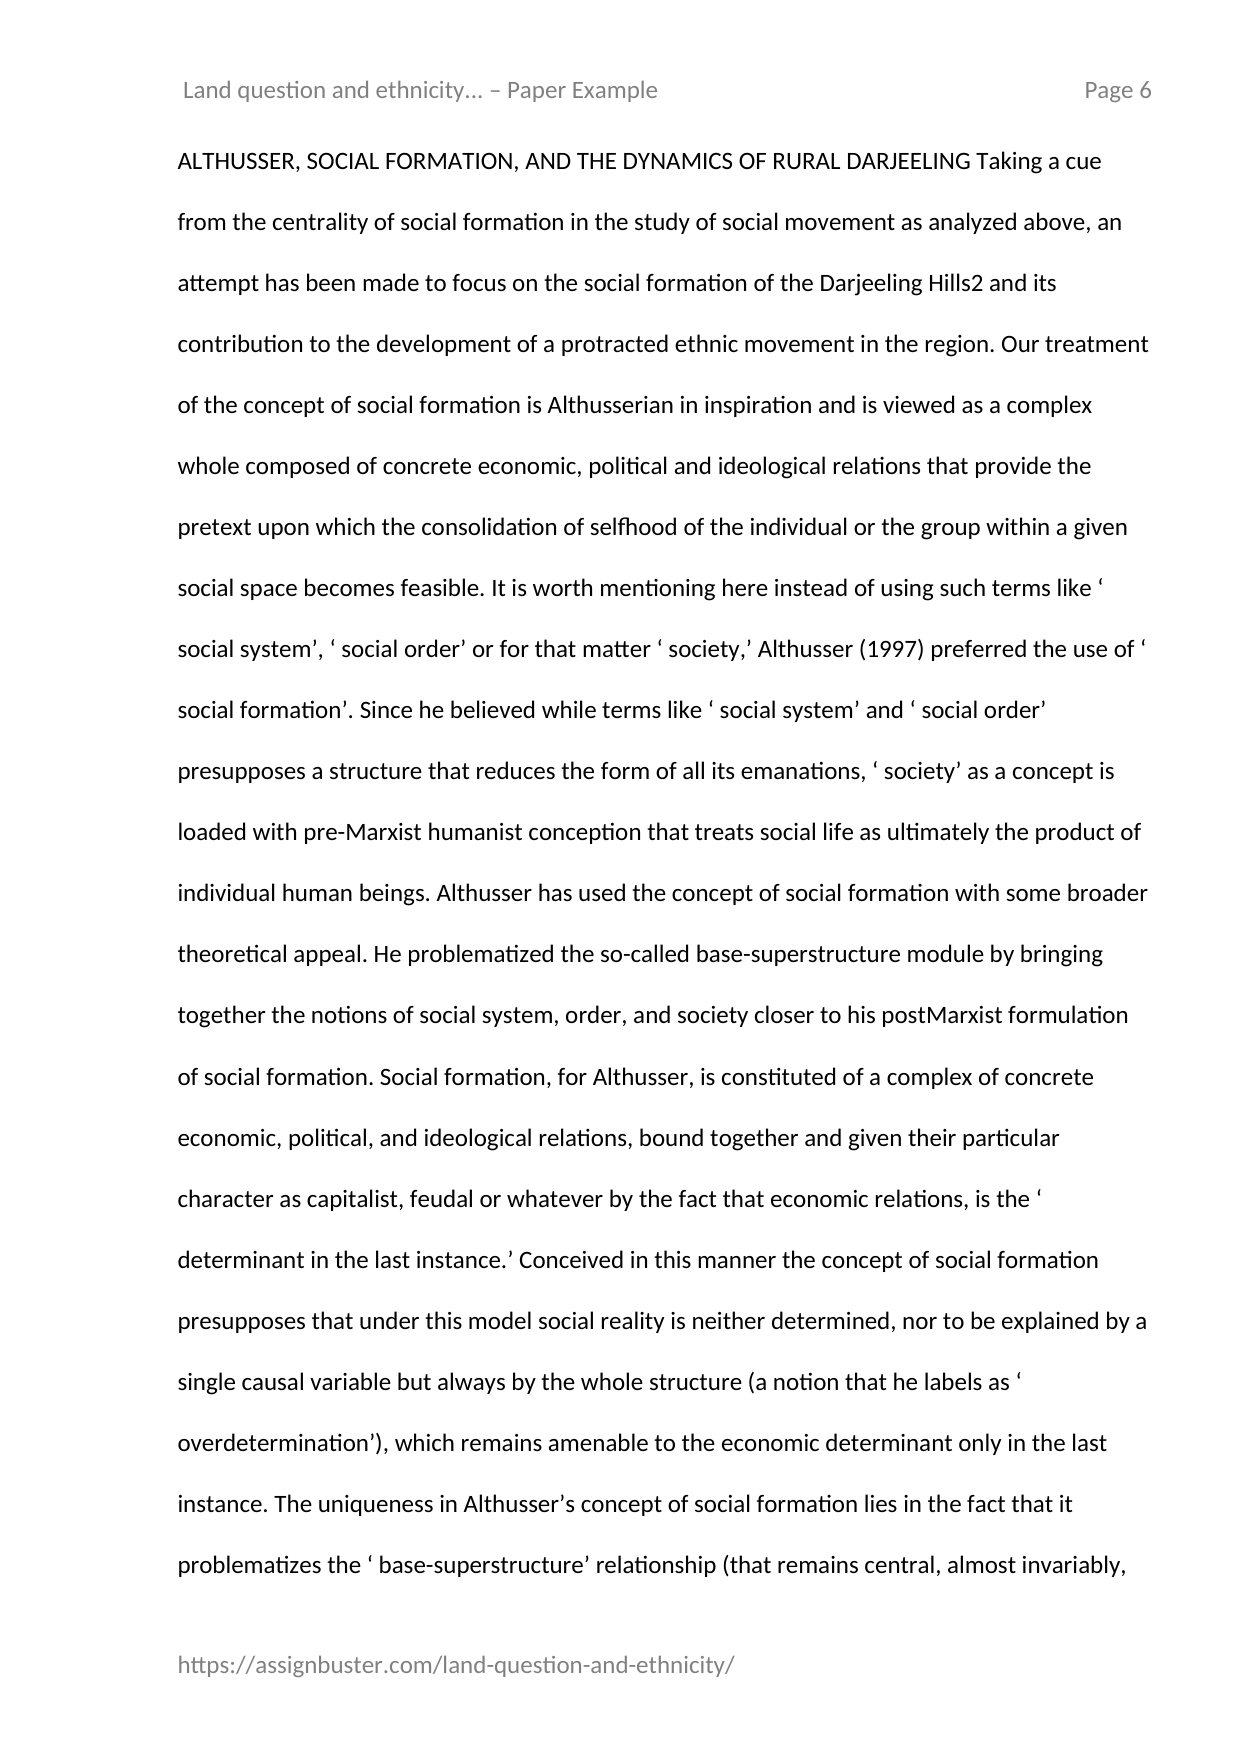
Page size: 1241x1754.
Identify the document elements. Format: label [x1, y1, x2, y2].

text [177, 145, 1152, 1579]
